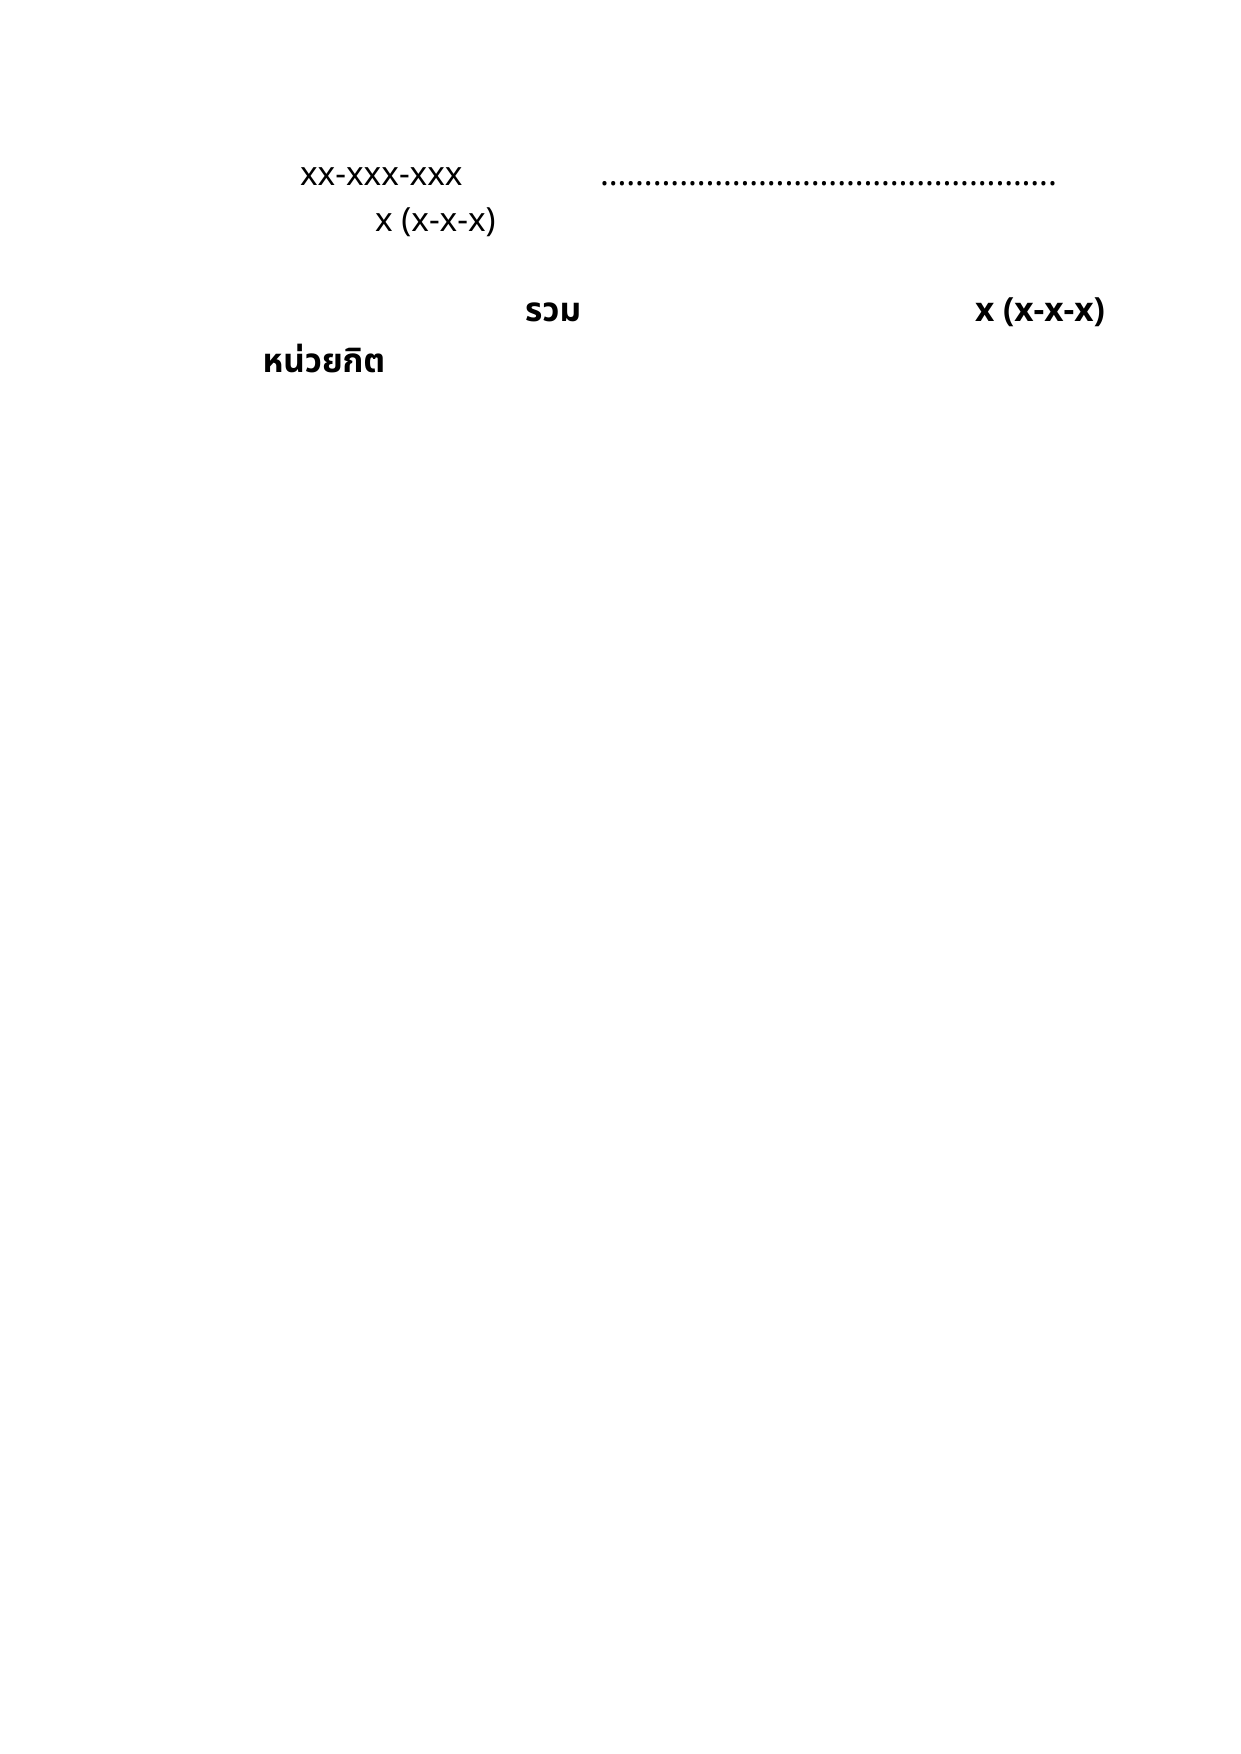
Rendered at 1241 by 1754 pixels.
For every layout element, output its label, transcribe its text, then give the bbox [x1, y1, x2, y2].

text xx-xxx-xxx ……………………………………………. x (x-x-x) [262, 150, 1170, 241]
text รวม x (x-x-x) หน่วยกิต [262, 286, 1170, 387]
